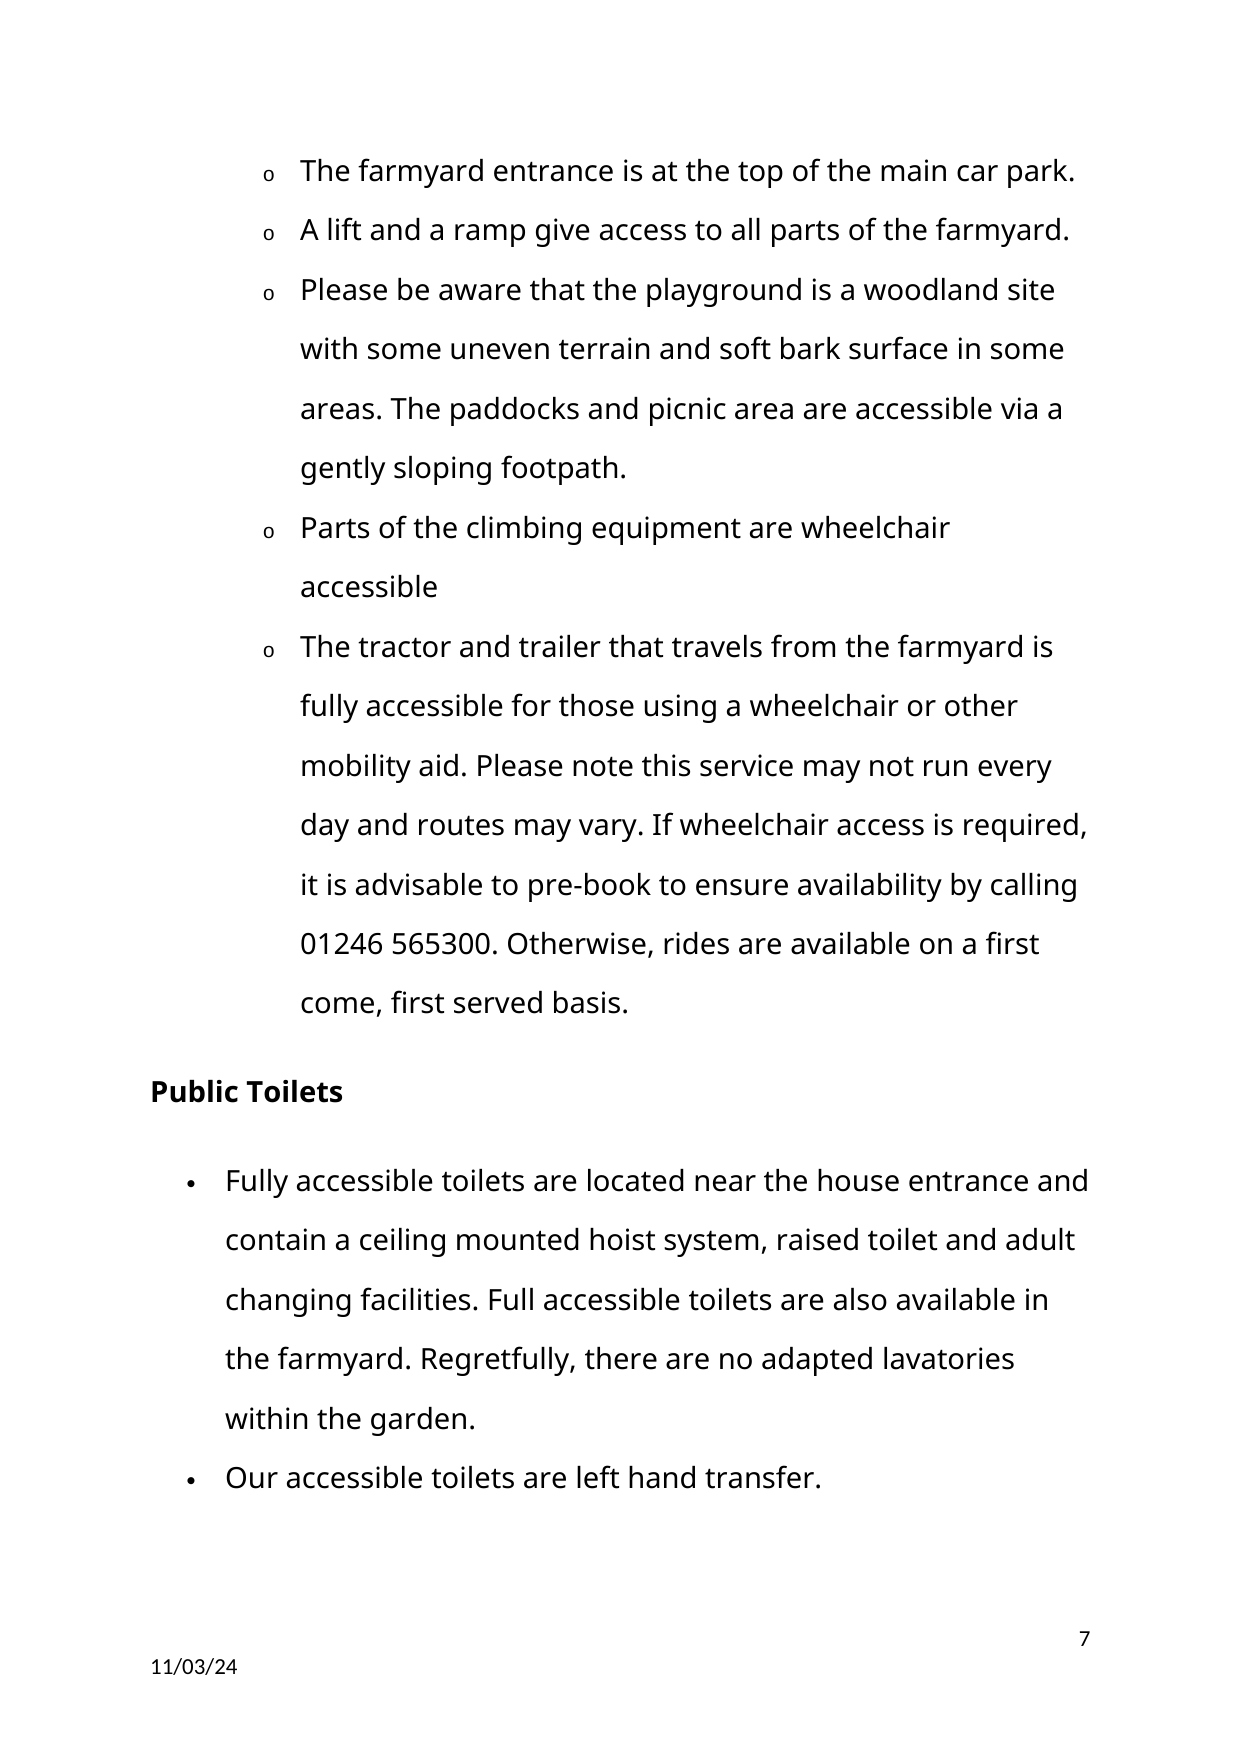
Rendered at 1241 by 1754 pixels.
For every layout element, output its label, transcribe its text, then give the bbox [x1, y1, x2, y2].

list Fully accessible toilets are located near the house entrance and contain a ceiling mounted hoist system, raised toilet and adult changing facilities. Full accessible toilets are also available in the farmyard. Regretfully, there are no adapted lavatories within the garden. [187, 1160, 1090, 1438]
text Public Toilets [150, 1071, 1090, 1111]
list Parts of the climbing equipment are wheelchair accessible [262, 507, 1090, 606]
list The farmyard entrance is at the top of the main car park. [262, 150, 1090, 190]
list Our accessible toilets are left hand transfer. [187, 1457, 1090, 1497]
list Please be aware that the playground is a woodland site with some uneven terrain and soft bark surface in some areas. The paddocks and picnic area are accessible via a gently sloping footpath. [262, 269, 1090, 487]
list A lift and a ramp give access to all parts of the farmyard. [262, 209, 1090, 249]
list The tractor and trailer that travels from the farmyard is fully accessible for those using a wheelchair or other mobility aid. Please note this service may not run every day and routes may vary. If wheelchair access is required, it is advisable to pre-book to ensure availability by calling 01246 565300. Otherwise, rides are available on a first come, first served basis. [262, 626, 1090, 1022]
